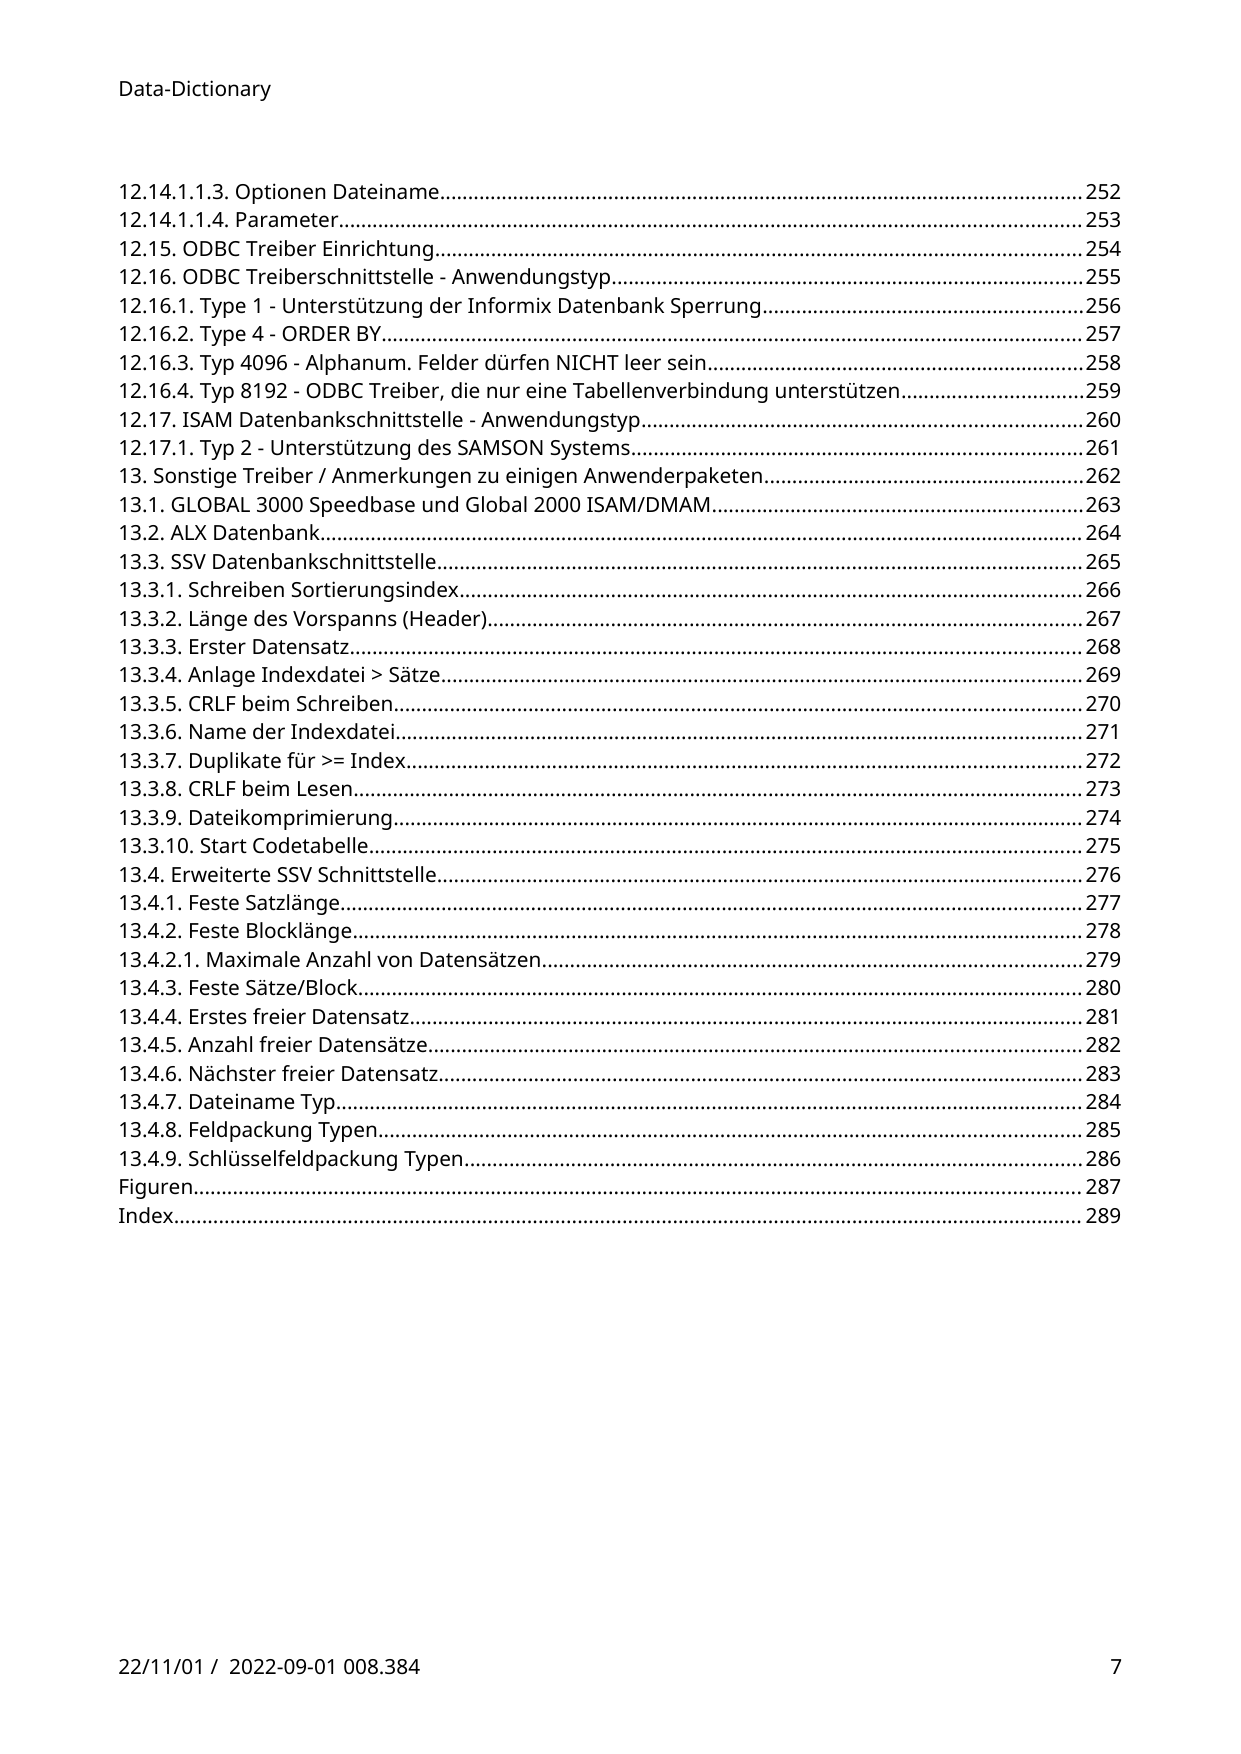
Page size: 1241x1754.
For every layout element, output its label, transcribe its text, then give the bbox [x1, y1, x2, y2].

text 13.3.1. Schreiben Sortierungsindex 266 [118, 575, 1122, 604]
text 12.16.1. Type 1 - Unterstützung der Informix Datenbank Sperrung 256 [118, 291, 1122, 319]
text 13.3. SSV Datenbankschnittstelle 265 [118, 547, 1122, 575]
text Figuren 287 [118, 1172, 1122, 1201]
text 13.3.4. Anlage Indexdatei > Sätze 269 [118, 661, 1122, 689]
text 13.3.6. Name der Indexdatei 271 [118, 717, 1122, 746]
text 12.17.1. Typ 2 - Unterstützung des SAMSON Systems 261 [118, 433, 1122, 462]
text 13.3.7. Duplikate für >= Index 272 [118, 746, 1122, 774]
text 13.3.10. Start Codetabelle 275 [118, 831, 1122, 860]
text 12.16. ODBC Treiberschnittstelle - Anwendungstyp 255 [118, 262, 1122, 291]
text 13.4.8. Feldpackung Typen 285 [118, 1116, 1122, 1144]
text 12.16.3. Typ 4096 - Alphanum. Felder dürfen NICHT leer sein 258 [118, 348, 1122, 376]
text 13.2. ALX Datenbank 264 [118, 518, 1122, 547]
text 13.3.8. CRLF beim Lesen 273 [118, 774, 1122, 803]
text 13.4.2.1. Maximale Anzahl von Datensätzen 279 [118, 945, 1122, 973]
text 13.3.3. Erster Datensatz 268 [118, 632, 1122, 661]
text 12.16.2. Type 4 - ORDER BY 257 [118, 319, 1122, 348]
text 13.4.2. Feste Blocklänge 278 [118, 917, 1122, 945]
text 13.1. GLOBAL 3000 Speedbase und Global 2000 ISAM/DMAM 263 [118, 490, 1122, 518]
text 12.17. ISAM Datenbankschnittstelle - Anwendungstyp 260 [118, 405, 1122, 433]
text 12.15. ODBC Treiber Einrichtung 254 [118, 234, 1122, 262]
text 13.4.9. Schlüsselfeldpackung Typen 286 [118, 1144, 1122, 1172]
text 13.4. Erweiterte SSV Schnittstelle 276 [118, 860, 1122, 888]
text 13.4.3. Feste Sätze/Block 280 [118, 973, 1122, 1002]
text 13. Sonstige Treiber / Anmerkungen zu einigen Anwenderpaketen 262 [118, 462, 1122, 490]
text 13.4.7. Dateiname Typ 284 [118, 1087, 1122, 1116]
text 13.4.4. Erstes freier Datensatz 281 [118, 1002, 1122, 1030]
text 13.4.1. Feste Satzlänge 277 [118, 888, 1122, 917]
text 13.4.5. Anzahl freier Datensätze 282 [118, 1030, 1122, 1059]
text Index 289 [118, 1201, 1122, 1229]
text 12.16.4. Typ 8192 - ODBC Treiber, die nur eine Tabellenverbindung unterstützen 259 [118, 376, 1122, 405]
text 13.4.6. Nächster freier Datensatz 283 [118, 1059, 1122, 1087]
text 13.3.9. Dateikomprimierung 274 [118, 803, 1122, 831]
text 13.3.2. Länge des Vorspanns (Header) 267 [118, 604, 1122, 632]
text 13.3.5. CRLF beim Schreiben 270 [118, 689, 1122, 717]
text 12.14.1.1.4. Parameter 253 [118, 206, 1122, 234]
text 12.14.1.1.3. Optionen Dateiname 252 [118, 177, 1122, 206]
